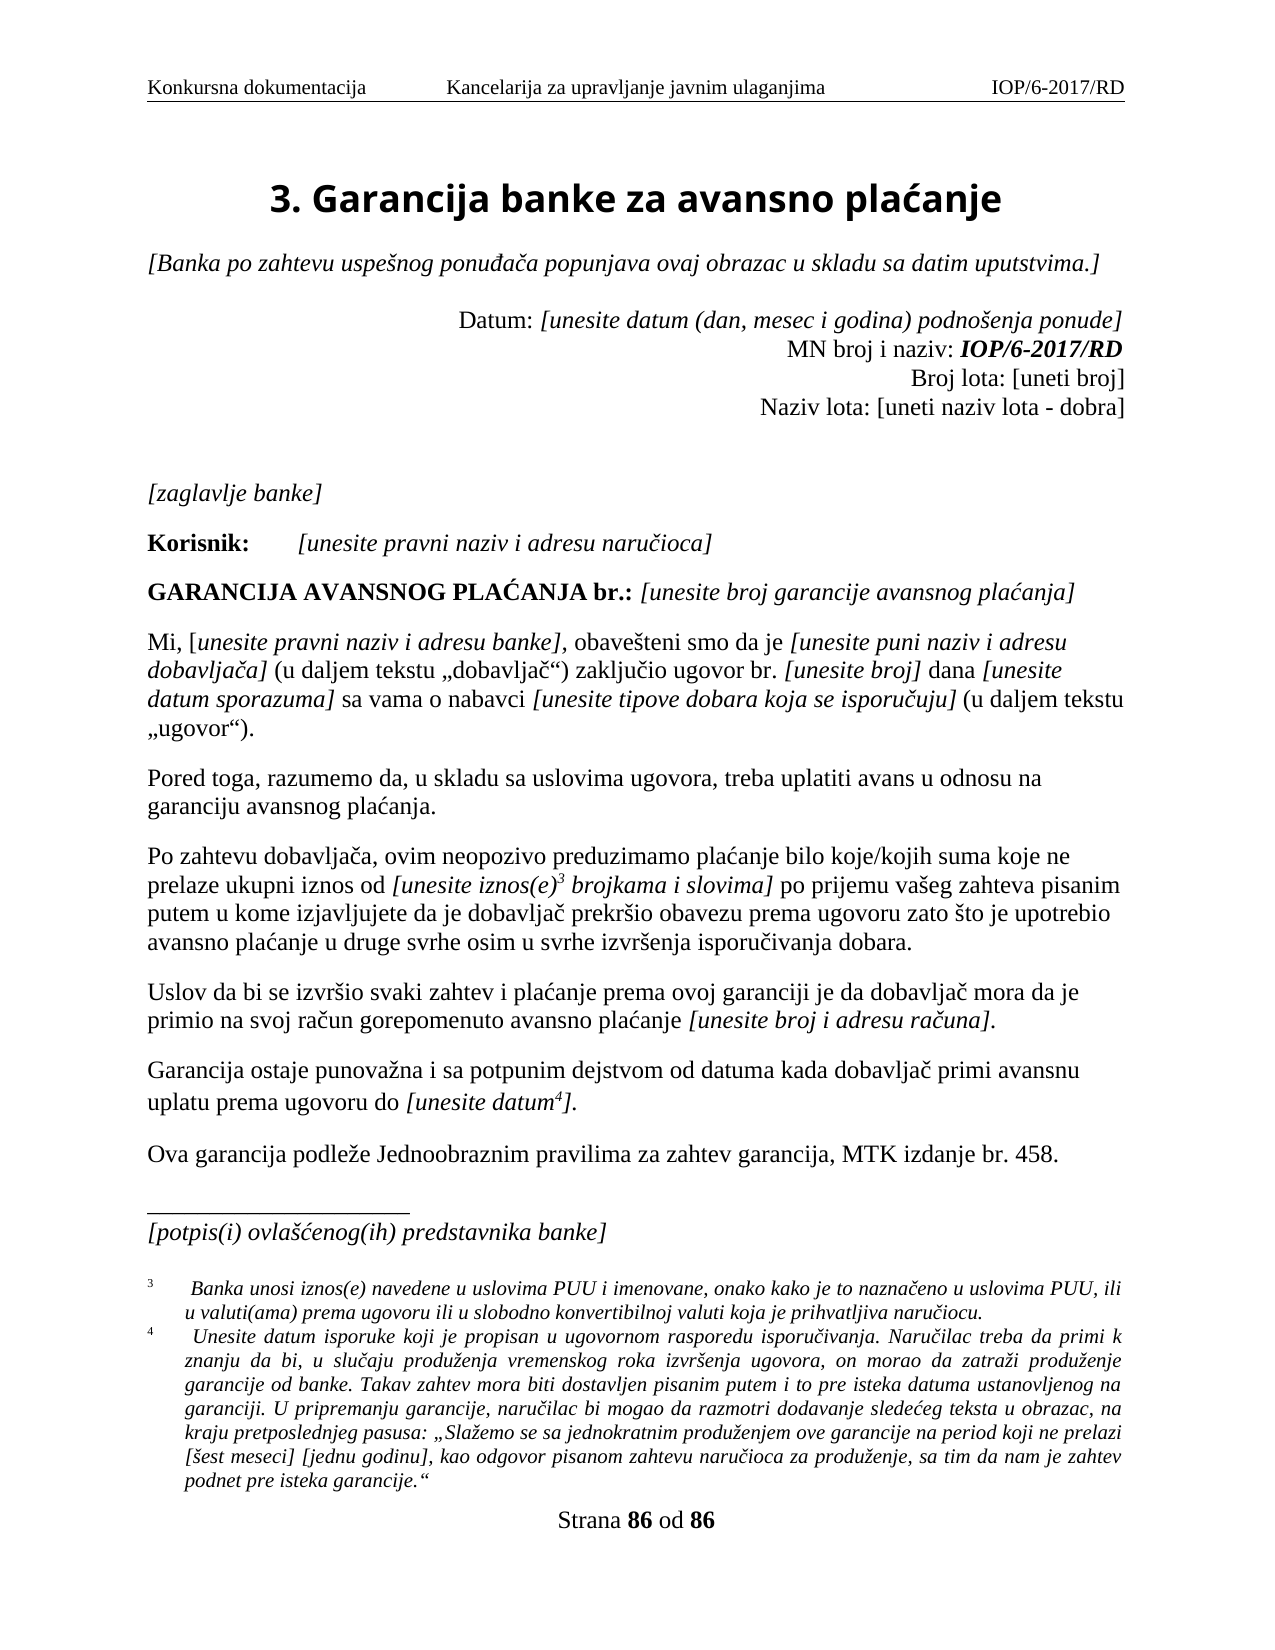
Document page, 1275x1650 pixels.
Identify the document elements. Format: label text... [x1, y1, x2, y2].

text Garancija ostaje punovažna i sa potpunim dejstvom od datuma kada dobavljač primi avansnu uplatu prema ugovoru do [unesite datum]. [147, 1055, 1125, 1118]
text GARANCIJA AVANSNOG PLAĆANJA br.: [unesite broj garancije avansnog plaćanja] [147, 577, 1125, 606]
text MN broj i naziv: IOP/6-2017/RD [147, 334, 1125, 363]
text 3. Garancija banke za avansno plaćanje [147, 172, 1125, 223]
text Broj lota: [uneti broj] [147, 363, 1125, 392]
text Pored toga, razumemo da, u skladu sa uslovima ugovora, treba uplatiti avans u odnosu na garanciju avansnog plaćanja. [147, 763, 1125, 820]
text Naziv lota: [uneti naziv lota - dobra] [147, 392, 1125, 421]
text _____________________ [potpis(i) ovlašćenog(ih) predstavnika banke] [147, 1188, 1125, 1246]
text [Banka po zahtevu uspešnog ponuđača popunjava ovaj obrazac u skladu sa datim uputstvima.] [147, 248, 1125, 277]
text Mi, [unesite pravni naziv i adresu banke], obavešteni smo da je [unesite puni naziv i adresu dobavljača] (u daljem tekstu „dobavljač“) zaključio ugovor br. [unesite broj] dana [unesite datum sporazuma] sa vama o nabavci [unesite tipove dobara koja se isporučuju] (u daljem tekstu „ugovor“). [147, 627, 1125, 742]
text Po zahtevu dobavljača, ovim neopozivo preduzimamo plaćanje bilo koje/kojih suma koje ne prelaze ukupni iznos od [unesite iznos(e) brojkama i slovima] po prijemu vašeg zahteva pisanim putem u kome izjavljujete da je dobavljač prekršio obavezu prema ugovoru zato što je upotrebio avansno plaćanje u druge svrhe osim u svrhe izvršenja isporučivanja dobara. [147, 841, 1125, 956]
text Datum: [unesite datum (dan, mesec i godina) podnošenja ponude] [147, 306, 1125, 334]
text Ova garancija podleže Jednoobraznim pravilima za zahtev garancija, MTK izdanje br. 458. [147, 1139, 1125, 1168]
text Korisnik: [unesite pravni naziv i adresu naručioca] [147, 528, 1125, 556]
text [zaglavlje banke] [147, 478, 1125, 507]
text Uslov da bi se izvršio svaki zahtev i plaćanje prema ovoj garanciji je da dobavljač mora da je primio na svoj račun gorepomenuto avansno plaćanje [unesite broj i adresu računa]. [147, 977, 1125, 1034]
